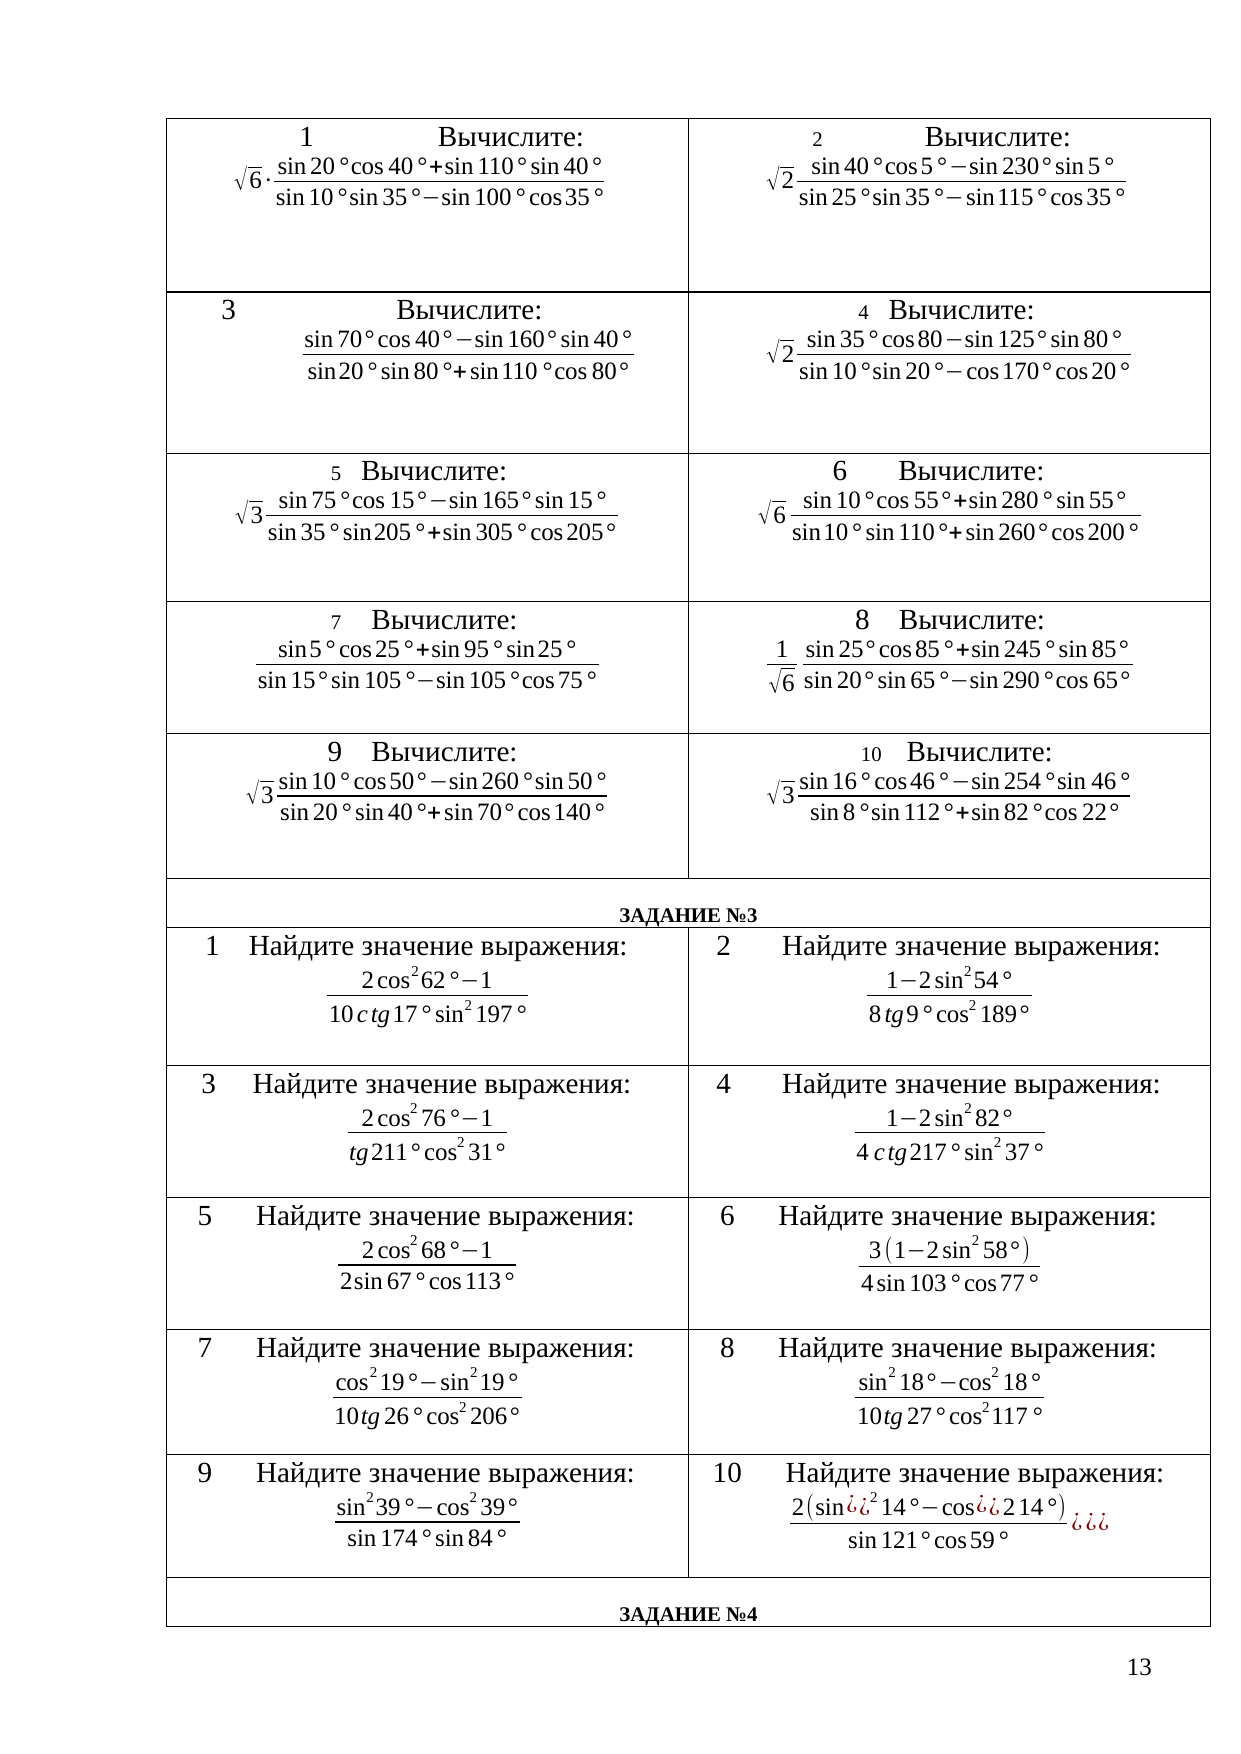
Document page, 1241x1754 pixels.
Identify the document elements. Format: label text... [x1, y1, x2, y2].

table_cell ЗАДАНИЕ №4 [167, 1578, 1210, 1626]
table_cell 4 Найдите значение выражения: [689, 1066, 1210, 1197]
table_cell 2 Вычислите: [689, 119, 1210, 291]
table_cell 5 Найдите значение выражения: [167, 1198, 688, 1329]
table_cell 1 Вычислите: [167, 119, 688, 291]
table_cell 8 Найдите значение выражения: [689, 1330, 1210, 1454]
table_cell 10 Найдите значение выражения: [689, 1455, 1210, 1577]
table_cell 7 Вычислите: [167, 602, 688, 733]
table_cell 6 Найдите значение выражения: [689, 1198, 1210, 1329]
table_cell 3 Найдите значение выражения: [167, 1066, 688, 1197]
table_cell 3 Вычислите: [167, 293, 688, 452]
table_cell 8 Вычислите: [689, 602, 1210, 733]
table_cell 9 Вычислите: [167, 734, 688, 878]
table_cell 4 Вычислите: [689, 293, 1210, 452]
table_cell 10 Вычислите: [689, 734, 1210, 878]
table_cell ЗАДАНИЕ №3 [167, 879, 1210, 927]
table_cell 2 Найдите значение выражения: [689, 928, 1210, 1065]
table_cell 1 Найдите значение выражения: [167, 928, 688, 1065]
table_cell 7 Найдите значение выражения: [167, 1330, 688, 1454]
table_cell 9 Найдите значение выражения: [167, 1455, 688, 1577]
table_cell 5 Вычислите: [167, 454, 688, 601]
table_cell 6 Вычислите: [689, 454, 1210, 601]
